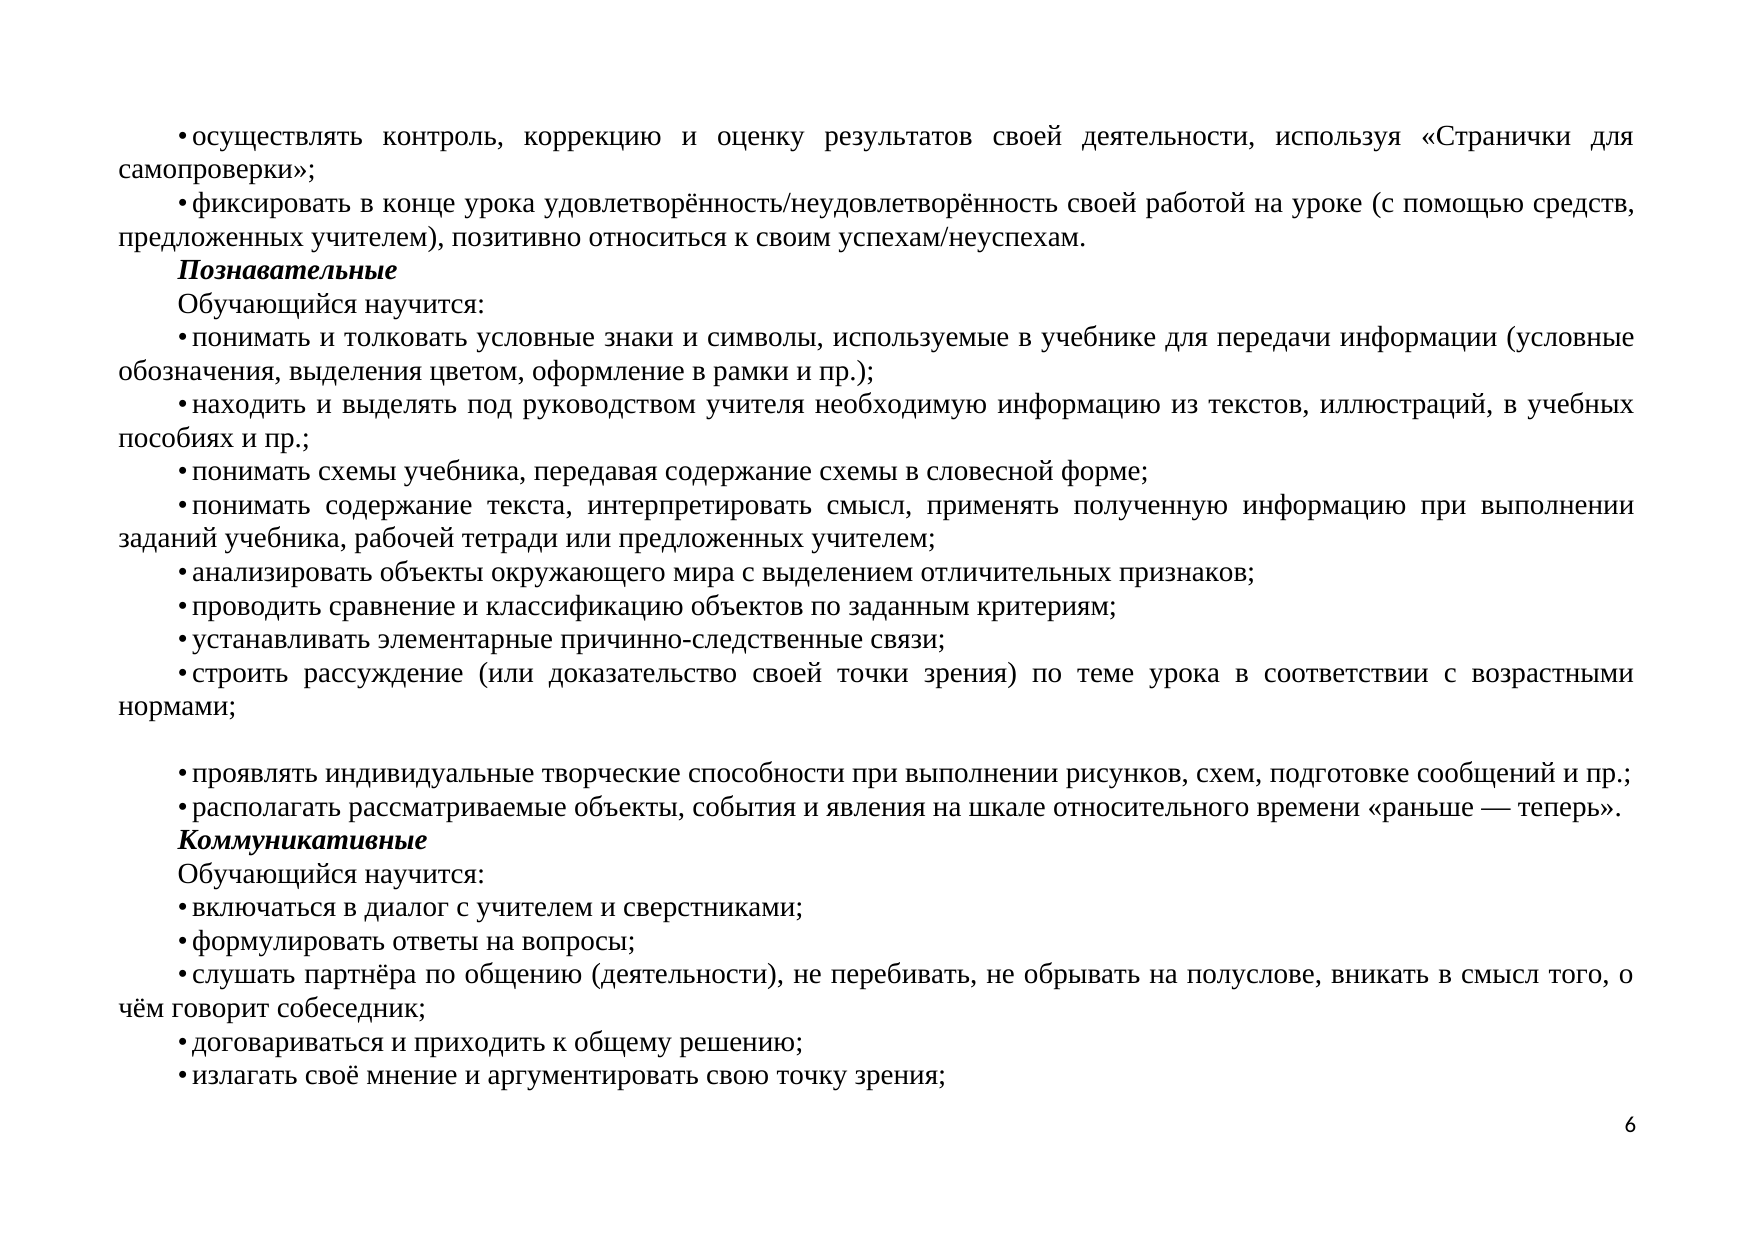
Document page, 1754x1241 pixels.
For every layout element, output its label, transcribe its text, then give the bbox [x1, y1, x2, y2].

text • понимать схемы учебника, передавая содержание схемы в словесной форме; [118, 453, 1636, 487]
text • осуществлять контроль, коррекцию и оценку результатов своей деятельности, используя «Странички для самопроверки»; [118, 118, 1636, 185]
text • находить и выделять под руководством учителя необходимую информацию из текстов, иллюстраций, в учебных пособиях и пр.; [118, 386, 1636, 453]
text • фиксировать в конце урока удовлетворённость/неудовлетворённость своей работой на уроке (с помощью средств, предложенных учителем), позитивно относиться к своим успехам/неуспехам. [118, 185, 1636, 252]
text • слушать партнёра по общению (деятельности), не перебивать, не обрывать на полуслове, вникать в смысл того, о чём говорит собеседник; [118, 957, 1636, 1024]
text Познавательные [118, 252, 1636, 286]
text • включаться в диалог с учителем и сверстниками; [118, 889, 1636, 923]
text Обучающийся научится: [118, 286, 1636, 319]
text • анализировать объекты окружающего мира с выделением отличительных признаков; [118, 554, 1636, 588]
text Обучающийся научится: [118, 856, 1636, 889]
text Коммуникативные [118, 822, 1636, 856]
text • строить рассуждение (или доказательство своей точки зрения) по теме урока в соответствии с возрастными нормами; [118, 655, 1636, 722]
text • излагать своё мнение и аргументировать свою точку зрения; [118, 1057, 1636, 1091]
text • формулировать ответы на вопросы; [118, 923, 1636, 957]
text • проводить сравнение и классификацию объектов по заданным критериям; [118, 588, 1636, 621]
text • располагать рассматриваемые объекты, события и явления на шкале относительного времени «раньше — теперь». [118, 789, 1636, 822]
text • договариваться и приходить к общему решению; [118, 1024, 1636, 1057]
text • понимать содержание текста, интерпретировать смысл, применять полученную информацию при выполнении заданий учебника, рабочей тетради или предложенных учителем; [118, 487, 1636, 554]
text • проявлять индивидуальные творческие способности при выполнении рисунков, схем, подготовке сообщений и пр.; [118, 755, 1636, 789]
text • устанавливать элементарные причинно-следственные связи; [118, 621, 1636, 655]
text • понимать и толковать условные знаки и символы, используемые в учебнике для передачи информации (условные обозначения, выделения цветом, оформление в рамки и пр.); [118, 319, 1636, 386]
